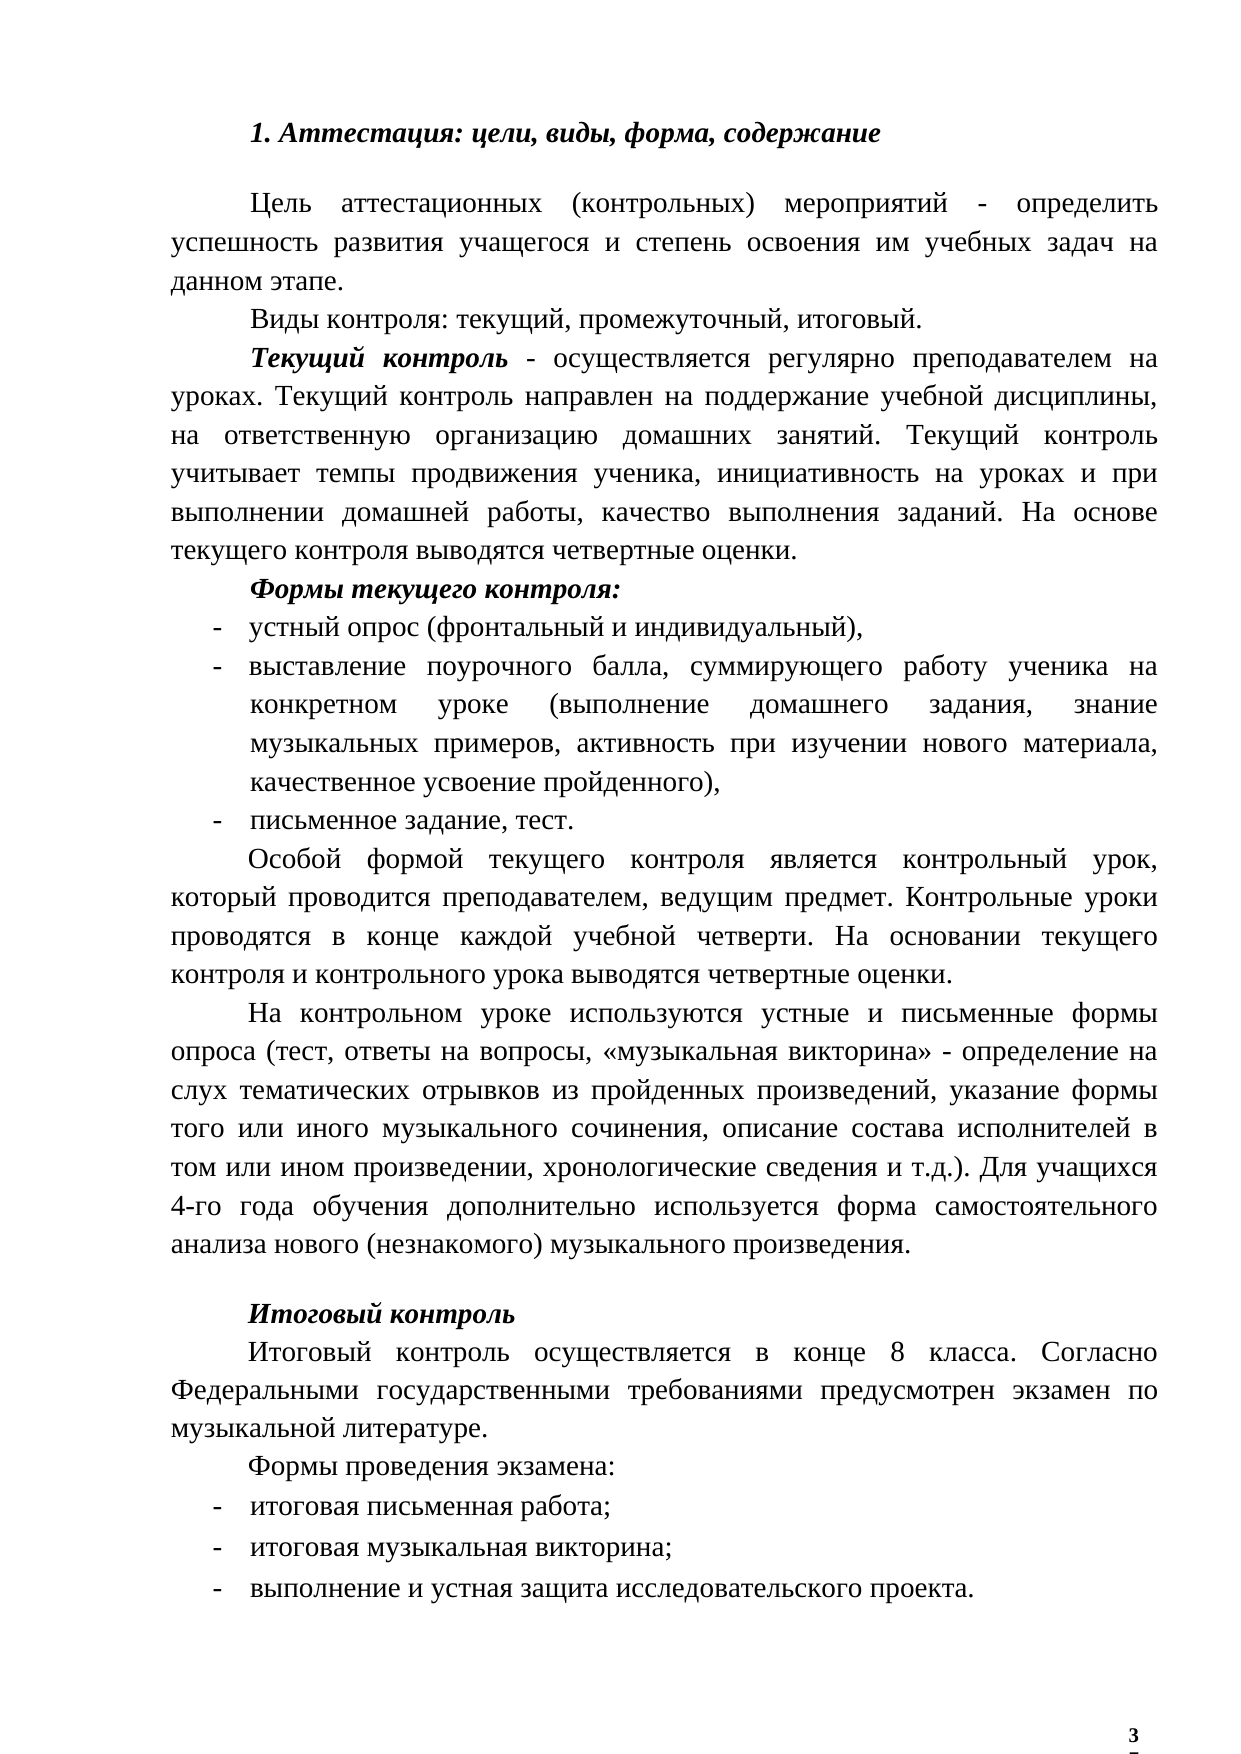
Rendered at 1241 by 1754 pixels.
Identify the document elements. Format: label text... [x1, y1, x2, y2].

text Особой формой текущего контроля является контрольный урок, который проводится преподавателем, ведущим предмет. Контрольные уроки проводятся в конце каждой учебной четверти. На основании текущего контроля и контрольного урока выводятся четвертные оценки. [171, 837, 1158, 991]
text Цель аттестационных (контрольных) мероприятий - определить успешность развития учащегося и степень освоения им учебных задач на данном этапе. [171, 182, 1158, 298]
list устный опрос (фронтальный и индивидуальный), [212, 606, 1158, 644]
list выполнение и устная защита исследовательского проекта. [212, 1565, 1158, 1606]
text 1. Аттестация: цели, виды, форма, содержание [171, 119, 1158, 148]
list выставление поурочного балла, суммирующего работу ученика на конкретном уроке (выполнение домашнего задания, знание музыкальных примеров, активность при изучении нового материала, качественное усвоение пройденного), [212, 644, 1158, 799]
list итоговая письменная работа; [212, 1483, 1158, 1524]
text Итоговый контроль [171, 1293, 1158, 1331]
text Итоговый контроль осуществляется в конце 8 класса. Согласно Федеральными государственными требованиями предусмотрен экзамен по музыкальной литературе. [171, 1331, 1158, 1445]
text На контрольном уроке используются устные и письменные формы опроса (тест, ответы на вопросы, «музыкальная викторина» - определение на слух тематических отрывков из пройденных произведений, указание формы того или иного музыкального сочинения, описание состава исполнителей в том или ином произведении, хронологические сведения и т.д.). Для учащихся 4-го года обучения дополнительно используется форма самостоятельного анализа нового (незнакомого) музыкального произведения. [171, 991, 1158, 1261]
text Виды контроля: текущий, промежуточный, итоговый. [171, 298, 1158, 336]
text Формы проведения экзамена: [171, 1445, 1158, 1483]
list письменное задание, тест. [212, 799, 1158, 837]
list итоговая музыкальная викторина; [212, 1524, 1158, 1565]
text Текущий контроль - осуществляется регулярно преподавателем на уроках. Текущий контроль направлен на поддержание учебной дисциплины, на ответственную организацию домашних занятий. Текущий контроль учитывает темпы продвижения ученика, инициативность на уроках и при выполнении домашней работы, качество выполнения заданий. На основе текущего контроля выводятся четвертные оценки. [171, 336, 1158, 567]
text Формы текущего контроля: [171, 567, 1158, 606]
